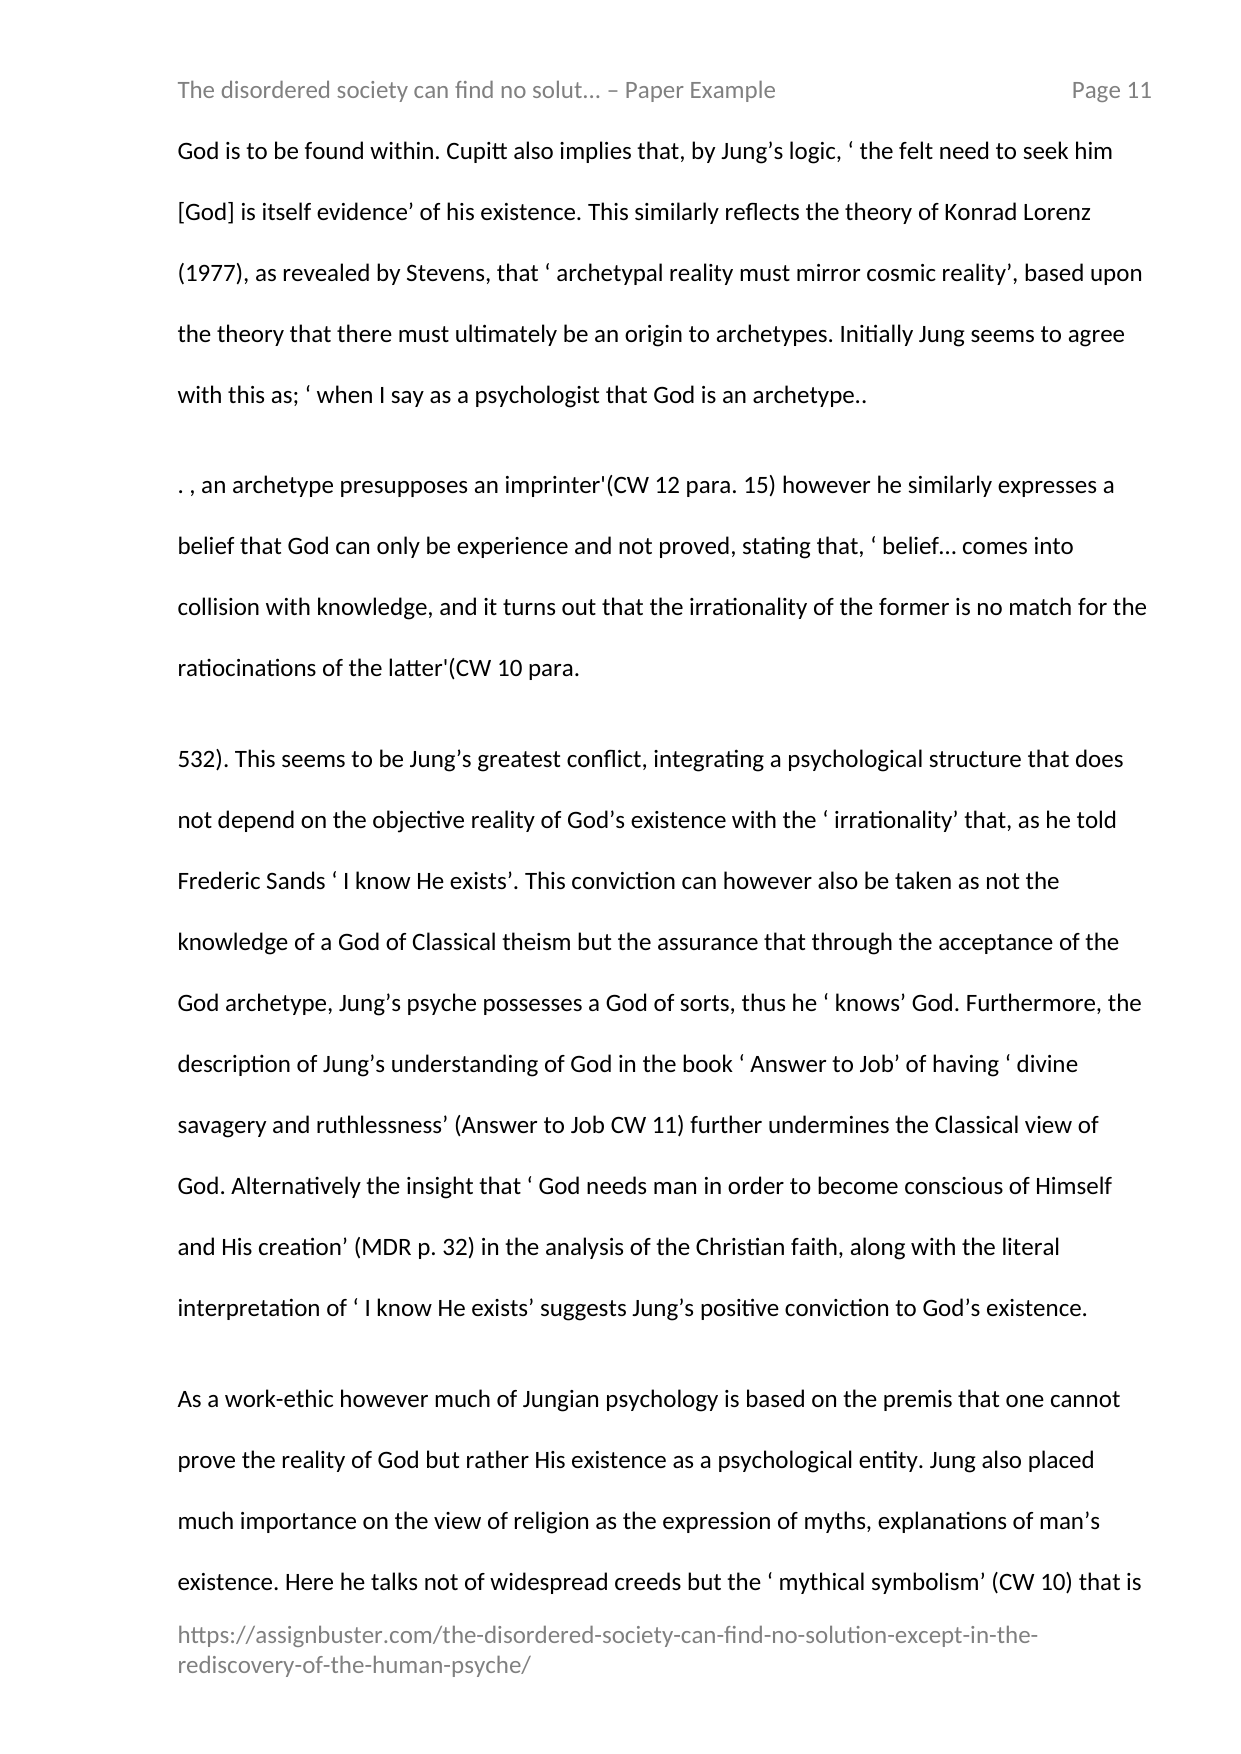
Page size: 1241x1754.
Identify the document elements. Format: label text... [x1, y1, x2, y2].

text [177, 1383, 1152, 1597]
text 532). This seems to be Jung’s greatest conflict, integrating a psychological structure that does not depend on the objective reality of God’s existence with the ‘ irrationality’ that, as he told Frederic Sands ‘ I know He exists’. This conviction can however also be taken as not the knowledge of a God of Classical theism but the assurance that through the acceptance of the God archetype, Jung’s psyche possesses a God of sorts, thus he ‘ knows’ God. Furthermore, the description of Jung’s understanding of God in the book ‘ Answer to Job’ of having ‘ divine savagery and ruthlessness’ (Answer to Job CW 11) further undermines the Classical view of God. Alternatively the insight that ‘ God needs man in order to become conscious of Himself and His creation’ (MDR p. 32) in the analysis of the Christian faith, along with the literal interpretation of ‘ I know He exists’ suggests Jung’s positive conviction to God’s existence. [177, 743, 1152, 1323]
text . , an archetype presupposes an imprinter'(CW 12 para. 15) however he similarly expresses a belief that God can only be experience and not proved, stating that, ‘ belief… comes into collision with knowledge, and it turns out that the irrationality of the former is no match for the ratiocinations of the latter'(CW 10 para. [177, 469, 1152, 683]
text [177, 135, 1152, 409]
